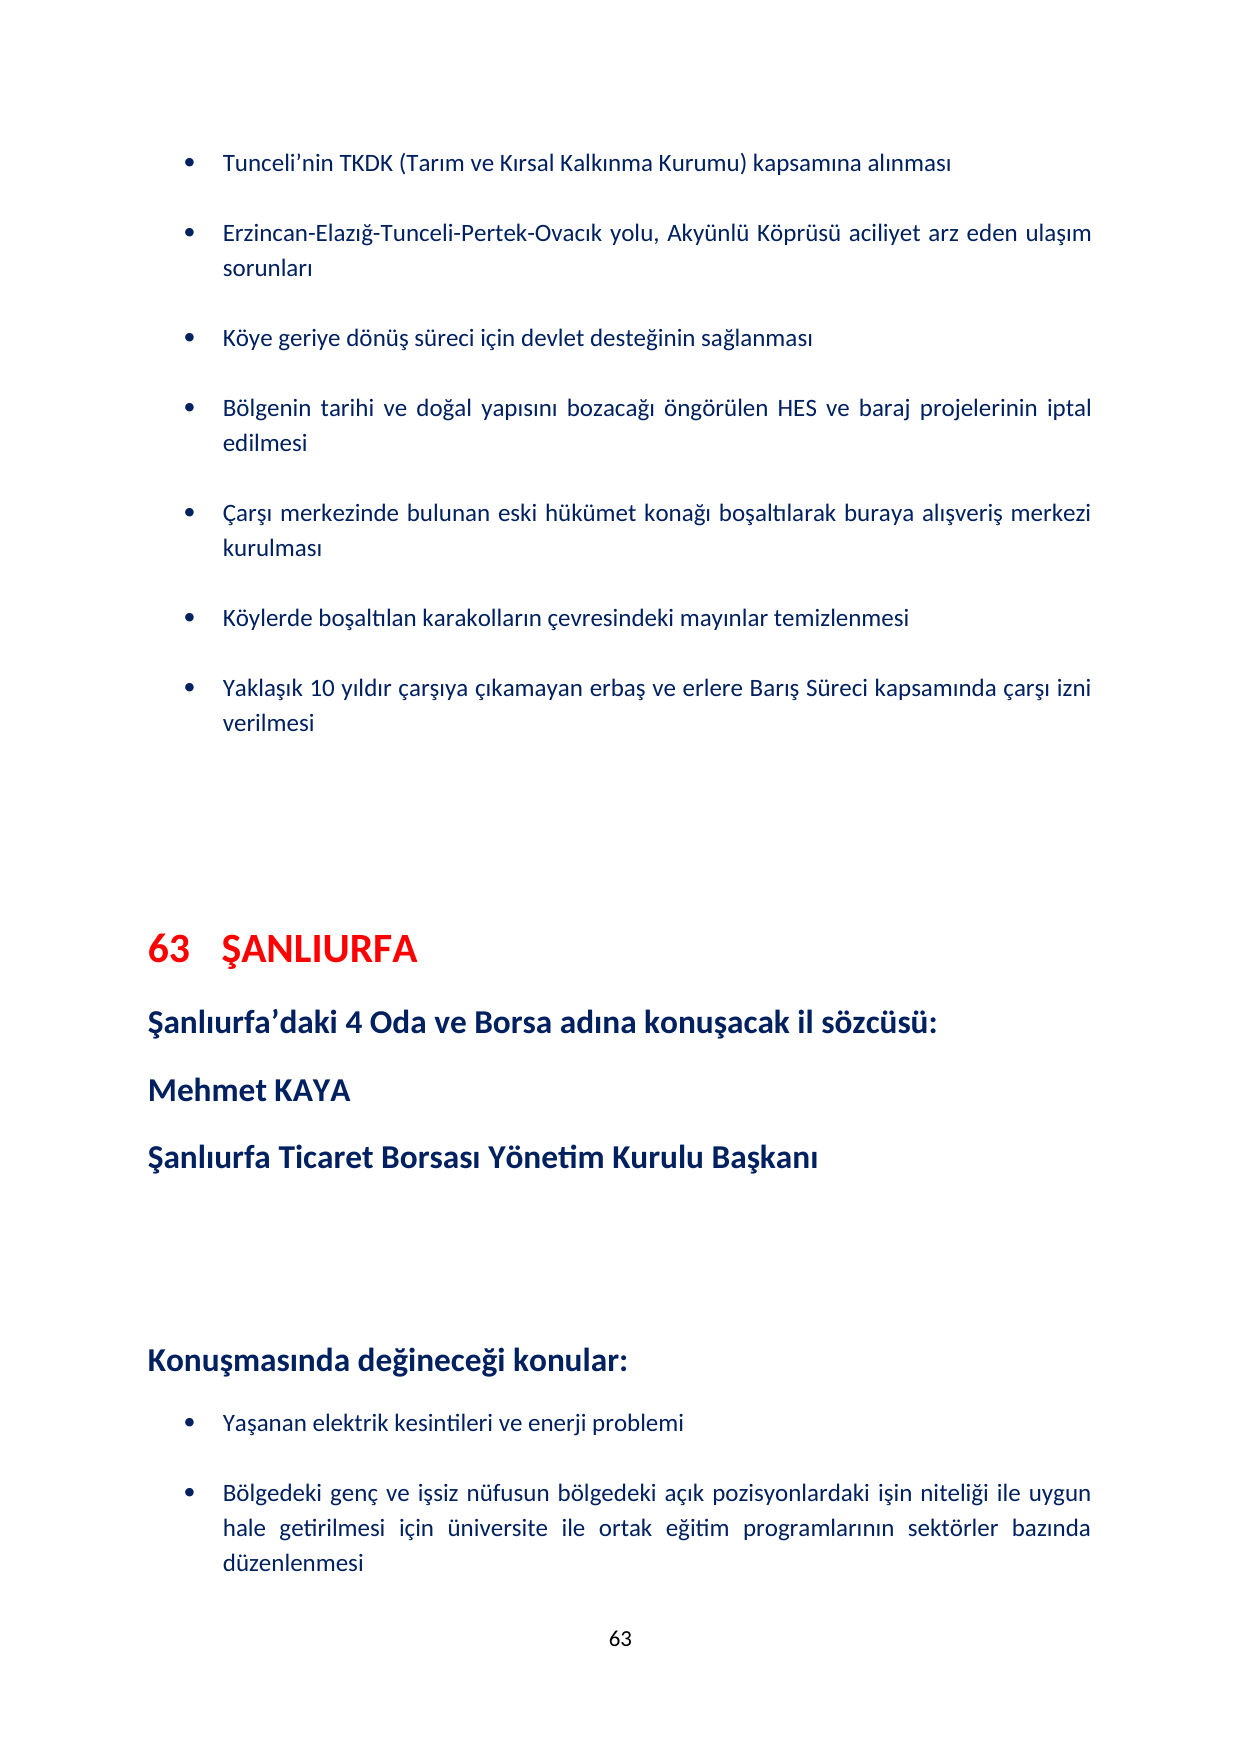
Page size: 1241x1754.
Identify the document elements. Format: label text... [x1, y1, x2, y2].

text Şanlıurfa’daki 4 Oda ve Borsa adına konuşacak il sözcüsü: [148, 1001, 1093, 1042]
list Yaklaşık 10 yıldır çarşıya çıkamayan erbaş ve erlere Barış Süreci kapsamında çarşı izni verilmesi [185, 673, 1093, 738]
list Çarşı merkezinde bulunan eski hükümet konağı boşaltılarak buraya alışveriş merkezi kurulması [185, 498, 1093, 563]
list Köylerde boşaltılan karakolların çevresindeki mayınlar temizlenmesi [185, 603, 1093, 633]
text Mehmet KAYA [148, 1069, 1093, 1109]
list Bölgedeki genç ve işsiz nüfusun bölgedeki açık pozisyonlardaki işin niteliği ile uygun hale getirilmesi için üniversite ile ortak eğitim programlarının sektörler bazında düzenlenmesi [185, 1477, 1093, 1577]
list Bölgenin tarihi ve doğal yapısını bozacağı öngörülen HES ve baraj projelerinin iptal edilmesi [185, 393, 1093, 458]
list Tunceli’nin TKDK (Tarım ve Kırsal Kalkınma Kurumu) kapsamına alınması [185, 148, 1093, 178]
list Köye geriye dönüş süreci için devlet desteğinin sağlanması [185, 323, 1093, 353]
text Şanlıurfa Ticaret Borsası Yönetim Kurulu Başkanı [148, 1136, 1093, 1177]
list Yaşanan elektrik kesintileri ve enerji problemi [185, 1407, 1093, 1437]
text Konuşmasında değineceği konular: [148, 1339, 1093, 1380]
list Erzincan-Elazığ-Tunceli-Pertek-Ovacık yolu, Akyünlü Köprüsü aciliyet arz eden ulaşım sorunları [185, 218, 1093, 283]
text 63 ŞANLIURFA [148, 922, 1093, 973]
